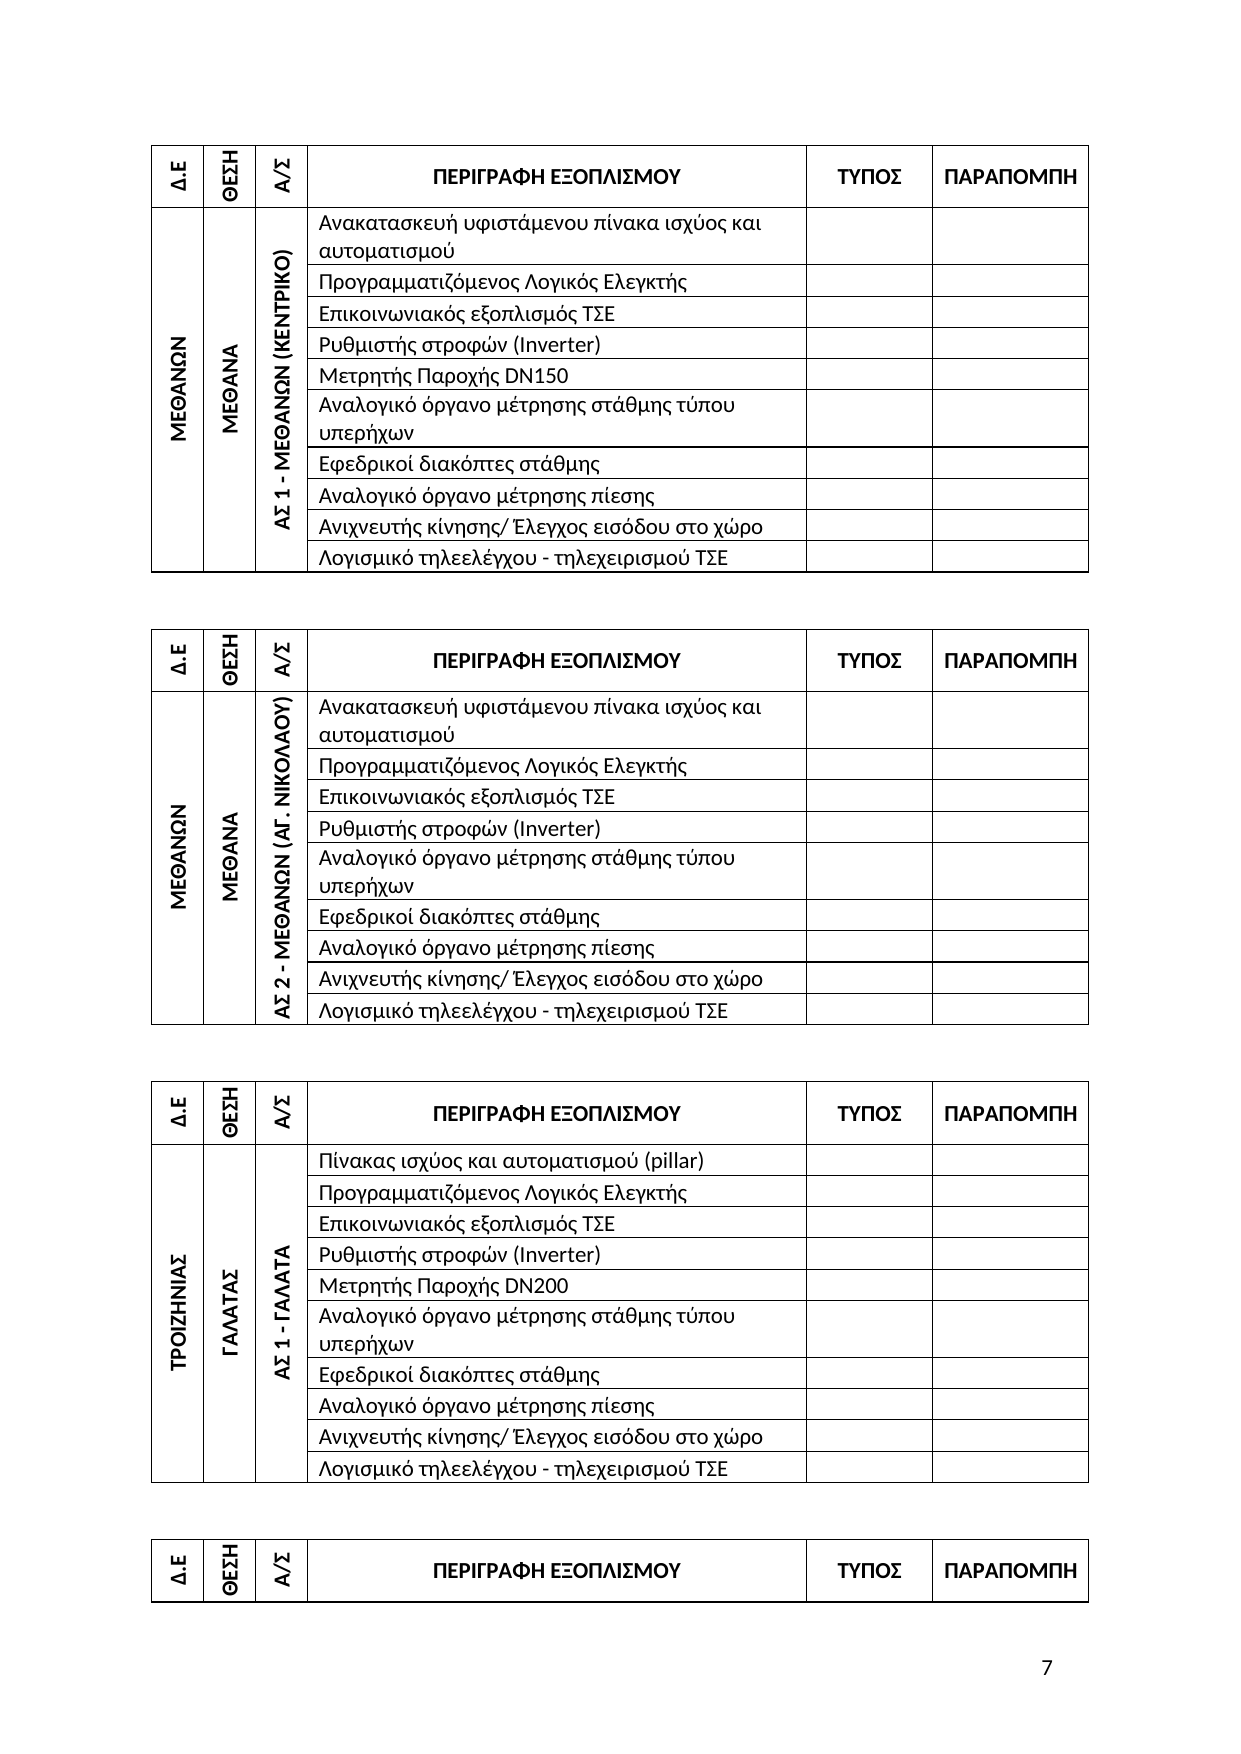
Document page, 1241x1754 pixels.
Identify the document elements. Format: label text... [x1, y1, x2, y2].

table_header Δ.Ε [152, 146, 203, 207]
table_cell Ρυθμιστής στροφών (Inverter) [308, 1238, 806, 1268]
table_cell [933, 1145, 1088, 1175]
table_cell Αναλογικό όργανο μέτρησης στάθμης τύπου υπερήχων [308, 843, 806, 899]
table_cell Επικοινωνιακός εξοπλισμός ΤΣΕ [308, 297, 806, 327]
table_cell Ρυθμιστής στροφών (Inverter) [308, 328, 806, 358]
table_cell ΜΕΘΑΝΑ [204, 692, 255, 1024]
table_cell [807, 963, 932, 993]
table_cell [933, 448, 1088, 478]
table_cell [807, 1301, 932, 1357]
table_header Α/Σ [256, 146, 307, 207]
table_cell Λογισμικό τηλεελέγχου - τηλεχειρισμού ΤΣΕ [308, 541, 806, 571]
table_cell Προγραμματιζόμενος Λογικός Ελεγκτής [308, 1176, 806, 1206]
table_cell [933, 297, 1088, 327]
table_cell [933, 1238, 1088, 1268]
table_header ΘΕΣΗ [204, 1082, 255, 1143]
table_cell Λογισμικό τηλεελέγχου - τηλεχειρισμού ΤΣΕ [308, 1452, 806, 1482]
table_cell Ρυθμιστής στροφών (Inverter) [308, 812, 806, 842]
table_cell [933, 780, 1088, 811]
table_cell [807, 780, 932, 811]
table_cell [933, 265, 1088, 296]
table_cell [807, 448, 932, 478]
table_cell [807, 1358, 932, 1388]
table_header ΘΕΣΗ [204, 146, 255, 207]
table_cell [933, 1452, 1088, 1482]
table_header ΠΕΡΙΓΡΑΦΗ ΕΞΟΠΛΙΣΜΟΥ [308, 630, 806, 691]
table_cell [807, 843, 932, 899]
table_cell Εφεδρικοί διακόπτες στάθμης [308, 900, 806, 930]
table_header ΠΕΡΙΓΡΑΦΗ ΕΞΟΠΛΙΣΜΟΥ [308, 1082, 806, 1143]
table_cell ΜΕΘΑΝΩΝ [152, 692, 203, 1024]
table_header ΤΥΠΟΣ [807, 1082, 932, 1143]
table_cell [807, 297, 932, 327]
table_cell [933, 1389, 1088, 1419]
table_cell [807, 479, 932, 509]
table_cell Εφεδρικοί διακόπτες στάθμης [308, 1358, 806, 1388]
table_header ΠΕΡΙΓΡΑΦΗ ΕΞΟΠΛΙΣΜΟΥ [308, 146, 806, 207]
table_cell [807, 1270, 932, 1300]
table_cell Ανιχνευτής κίνησης/ Έλεγχος εισόδου στο χώρο [308, 963, 806, 993]
table_cell [807, 328, 932, 358]
table_header Δ.Ε [152, 630, 203, 691]
table_cell Ανιχνευτής κίνησης/ Έλεγχος εισόδου στο χώρο [308, 1420, 806, 1451]
table_cell Ανιχνευτής κίνησης/ Έλεγχος εισόδου στο χώρο [308, 510, 806, 540]
table_cell Πίνακας ισχύος και αυτοματισμού (pillar) [308, 1145, 806, 1175]
table_cell ΓΑΛΑΤΑΣ [204, 1145, 255, 1482]
table_cell Προγραμματιζόμενος Λογικός Ελεγκτής [308, 749, 806, 779]
table_header ΘΕΣΗ [204, 1540, 255, 1601]
table_header ΠΑΡΑΠΟΜΠΗ [933, 630, 1088, 691]
table_cell Ανακατασκευή υφιστάμενου πίνακα ισχύος και αυτοματισμού [308, 692, 806, 748]
table_cell [933, 900, 1088, 930]
table_cell [933, 692, 1088, 748]
table_cell Αναλογικό όργανο μέτρησης στάθμης τύπου υπερήχων [308, 1301, 806, 1357]
table_cell [807, 541, 932, 571]
table_cell ΜΕΘΑΝΑ [204, 208, 255, 571]
table_cell Επικοινωνιακός εξοπλισμός ΤΣΕ [308, 1207, 806, 1237]
table_cell [933, 1301, 1088, 1357]
table_cell [807, 1207, 932, 1237]
table_cell ΑΣ 1 - ΓΑΛΑΤΑ [256, 1145, 307, 1482]
table_header Δ.Ε [152, 1082, 203, 1143]
table_header Α/Σ [256, 1540, 307, 1601]
table_cell Αναλογικό όργανο μέτρησης πίεσης [308, 479, 806, 509]
table_cell [933, 843, 1088, 899]
table_cell [933, 749, 1088, 779]
table_cell [933, 328, 1088, 358]
table_cell Λογισμικό τηλεελέγχου - τηλεχειρισμού ΤΣΕ [308, 994, 806, 1024]
table_cell Επικοινωνιακός εξοπλισμός ΤΣΕ [308, 780, 806, 811]
table_cell [933, 359, 1088, 389]
table_cell [807, 749, 932, 779]
table_header Δ.Ε [152, 1540, 203, 1601]
table_cell [807, 692, 932, 748]
table_cell [807, 1389, 932, 1419]
table_cell [807, 931, 932, 961]
table_cell Αναλογικό όργανο μέτρησης πίεσης [308, 1389, 806, 1419]
table_cell [933, 1207, 1088, 1237]
table_header ΤΥΠΟΣ [807, 146, 932, 207]
table_cell ΑΣ 2 - ΜΕΘΑΝΩΝ (ΑΓ. ΝΙΚΟΛΑΟΥ) [256, 692, 307, 1024]
table_cell [807, 390, 932, 446]
table_cell ΜΕΘΑΝΩΝ [152, 208, 203, 571]
table_header ΠΑΡΑΠΟΜΠΗ [933, 146, 1088, 207]
table_cell [933, 1420, 1088, 1451]
table_cell [807, 1176, 932, 1206]
table_header ΠΑΡΑΠΟΜΠΗ [933, 1540, 1088, 1601]
table_cell [933, 390, 1088, 446]
table_cell ΤΡΟΙΖΗΝΙΑΣ [152, 1145, 203, 1482]
table_cell Εφεδρικοί διακόπτες στάθμης [308, 448, 806, 478]
table_cell Ανακατασκευή υφιστάμενου πίνακα ισχύος και αυτοματισμού [308, 208, 806, 264]
table_cell Αναλογικό όργανο μέτρησης πίεσης [308, 931, 806, 961]
table_cell [807, 359, 932, 389]
table_cell [807, 265, 932, 296]
table_header ΠΑΡΑΠΟΜΠΗ [933, 1082, 1088, 1143]
table_header Α/Σ [256, 1082, 307, 1143]
table_cell [807, 812, 932, 842]
table_cell Μετρητής Παροχής DN150 [308, 359, 806, 389]
table_cell [807, 510, 932, 540]
table_cell [933, 1358, 1088, 1388]
table_cell Μετρητής Παροχής DN200 [308, 1270, 806, 1300]
table_header ΤΥΠΟΣ [807, 1540, 932, 1601]
table_header ΘΕΣΗ [204, 630, 255, 691]
table_cell [933, 510, 1088, 540]
table_cell [933, 994, 1088, 1024]
table_cell [933, 1270, 1088, 1300]
table_cell [807, 900, 932, 930]
table_cell [807, 1238, 932, 1268]
table_cell [933, 812, 1088, 842]
table_cell [933, 479, 1088, 509]
table_cell Προγραμματιζόμενος Λογικός Ελεγκτής [308, 265, 806, 296]
table_cell [933, 1176, 1088, 1206]
table_cell [933, 541, 1088, 571]
table_cell [807, 1145, 932, 1175]
table_header ΤΥΠΟΣ [807, 630, 932, 691]
table_cell [807, 994, 932, 1024]
table_header ΠΕΡΙΓΡΑΦΗ ΕΞΟΠΛΙΣΜΟΥ [308, 1540, 806, 1601]
table_cell ΑΣ 1 - ΜΕΘΑΝΩΝ (ΚΕΝΤΡΙΚΟ) [256, 208, 307, 571]
table_cell Αναλογικό όργανο μέτρησης στάθμης τύπου υπερήχων [308, 390, 806, 446]
table_cell [933, 963, 1088, 993]
table_cell [807, 1452, 932, 1482]
table_cell [933, 931, 1088, 961]
table_cell [933, 208, 1088, 264]
table_header Α/Σ [256, 630, 307, 691]
table_cell [807, 1420, 932, 1451]
table_cell [807, 208, 932, 264]
